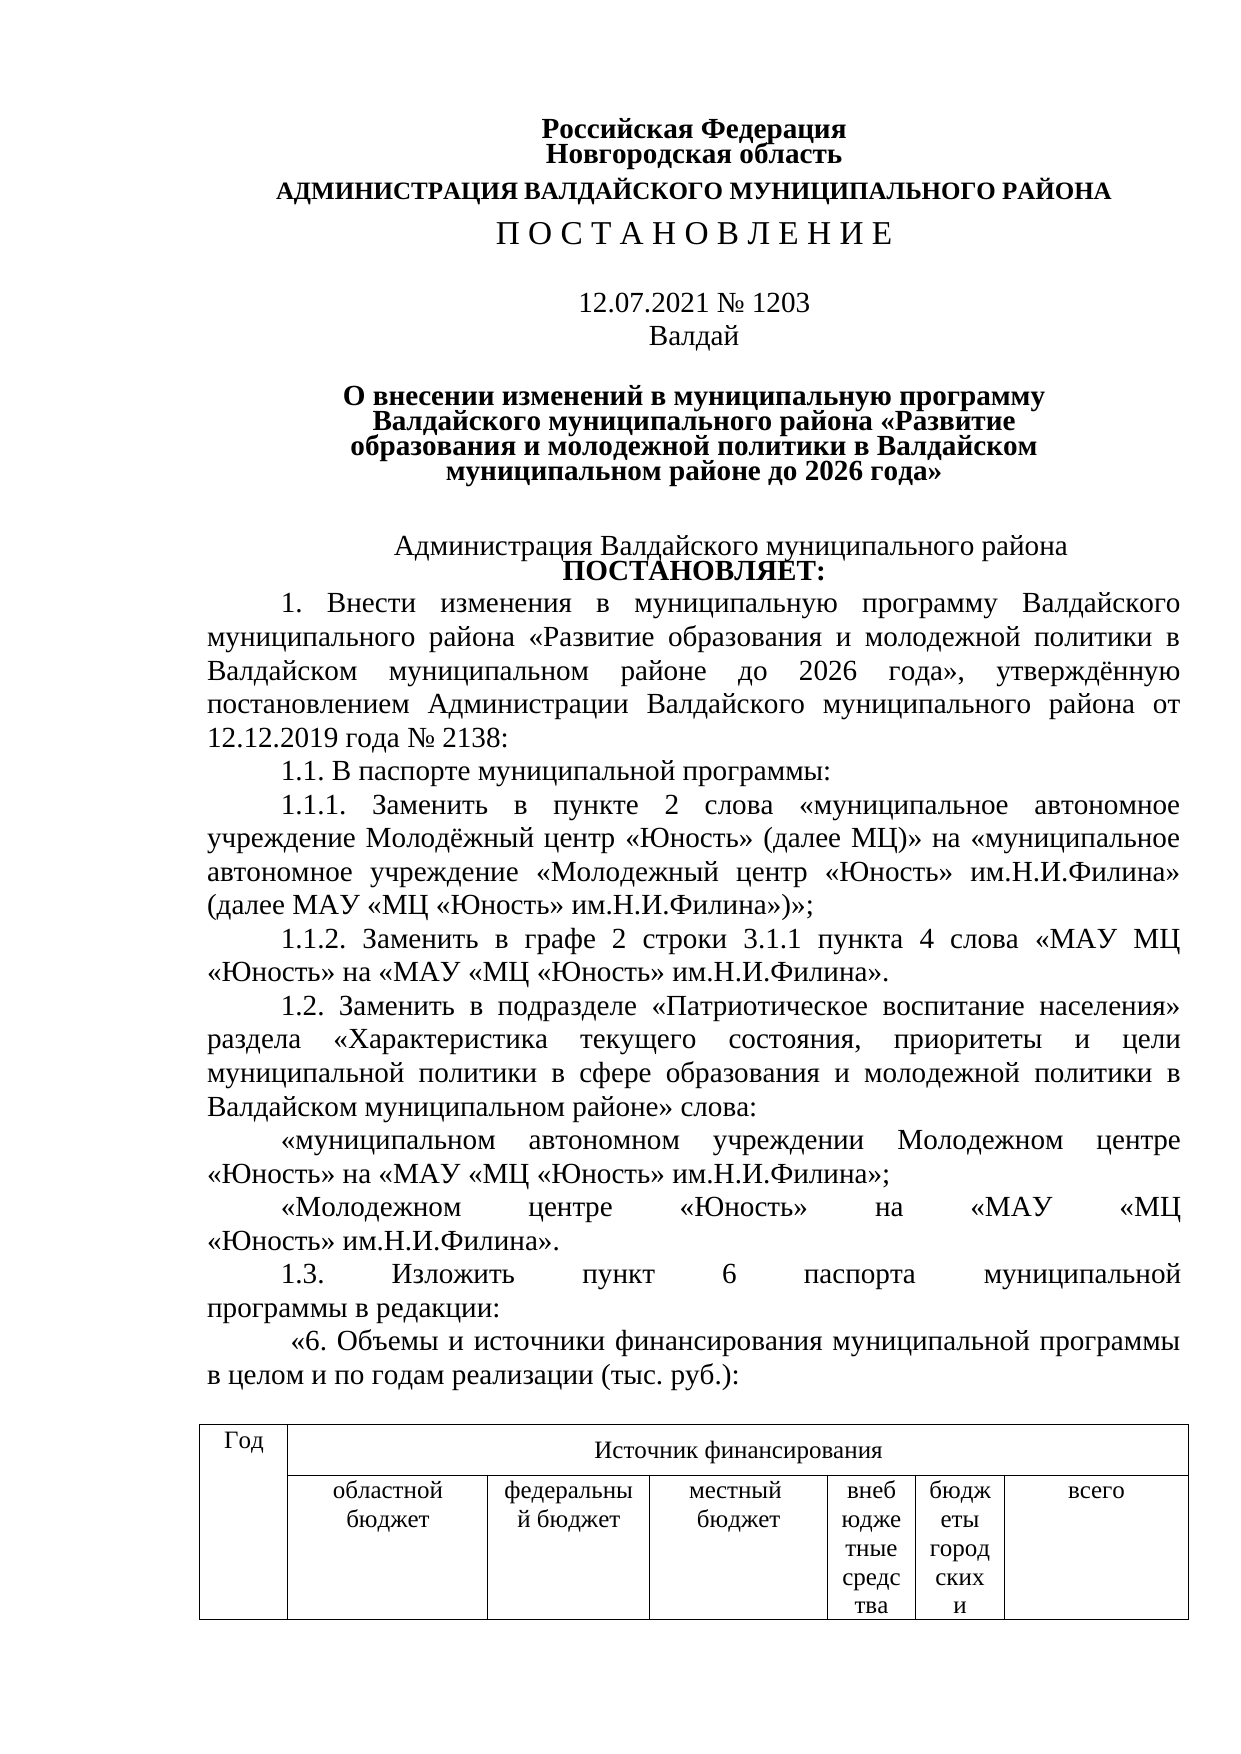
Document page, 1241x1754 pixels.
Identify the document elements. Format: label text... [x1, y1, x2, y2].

table_header Год [200, 1425, 287, 1619]
table_cell областной бюджет [288, 1476, 487, 1619]
text 1.2. Заменить в подразделе «Патриотическое воспитание населения» раздела «Характеристика текущего состояния, приоритеты и цели муниципальной политики в сфере образования и молодежной политики в Валдайском муниципальном районе» слова: [207, 988, 1181, 1122]
text 1.3. Изложить пункт 6 паспорта муниципальной программы в редакции: [207, 1256, 1181, 1323]
list 1. Внести изменения в муниципальную программу Валдайского муниципального района «Развитие образования и молодежной политики в Валдайском муниципальном районе до 2026 года», утверждённую постановлением Администрации Валдайского муниципального района от 12.12.2019 года № 2138: [207, 586, 1181, 753]
subtitle АДМИНИСТРАЦИЯ ВАЛДАЙСКОГО МУНИЦИПАЛЬНОГО РАЙОНА [207, 176, 1181, 205]
text Валдай [207, 318, 1181, 352]
table_cell федеральный бюджет [488, 1476, 649, 1619]
text «6. Объемы и источники финансирования муниципальной программы в целом и по годам реализации (тыс. руб.): [207, 1323, 1181, 1391]
subtitle Новгородская область [207, 143, 1181, 168]
text 12.07.2021 № 1203 [207, 285, 1181, 318]
table_cell всего [1005, 1476, 1188, 1619]
text Российская Федерация [207, 118, 1181, 143]
subtitle П О С Т А Н О В Л Е Н И Е [207, 213, 1181, 252]
text Валдайского муниципального района «Развитие [207, 411, 1181, 436]
text «Молодежном центре «Юность» на «МАУ «МЦ «Юность» им.Н.И.Филина». [207, 1189, 1181, 1256]
text Администрация Валдайского муниципального района ПОСТАНОВЛЯЕТ: [207, 536, 1181, 586]
text 1.1.2. Заменить в графе 2 строки 3.1.1 пункта 4 слова «МАУ МЦ «Юность» на «МАУ «МЦ «Юность» им.Н.И.Филина». [207, 921, 1181, 988]
table_cell местный бюджет [650, 1476, 827, 1619]
text О внесении изменений в муниципальную программу [207, 386, 1181, 411]
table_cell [828, 1476, 915, 1619]
text 1.1.1. Заменить в пункте 2 слова «муниципальное автономное учреждение Молодёжный центр «Юность» (далее МЦ)» на «муниципальное автономное учреждение «Молодежный центр «Юность» им.Н.И.Филина» (далее МАУ «МЦ «Юность» им.Н.И.Филина»)»; [207, 787, 1181, 921]
text муниципальном районе до 2026 года» [207, 461, 1181, 486]
text «муниципальном автономном учреждении Молодежном центре «Юность» на «МАУ «МЦ «Юность» им.Н.И.Филина»; [207, 1122, 1181, 1189]
text образования и молодежной политики в Валдайском [207, 436, 1181, 461]
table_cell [916, 1476, 1004, 1619]
table_header Источник финансирования [288, 1425, 1188, 1474]
text 1.1. В паспорте муниципальной программы: [207, 753, 1181, 787]
